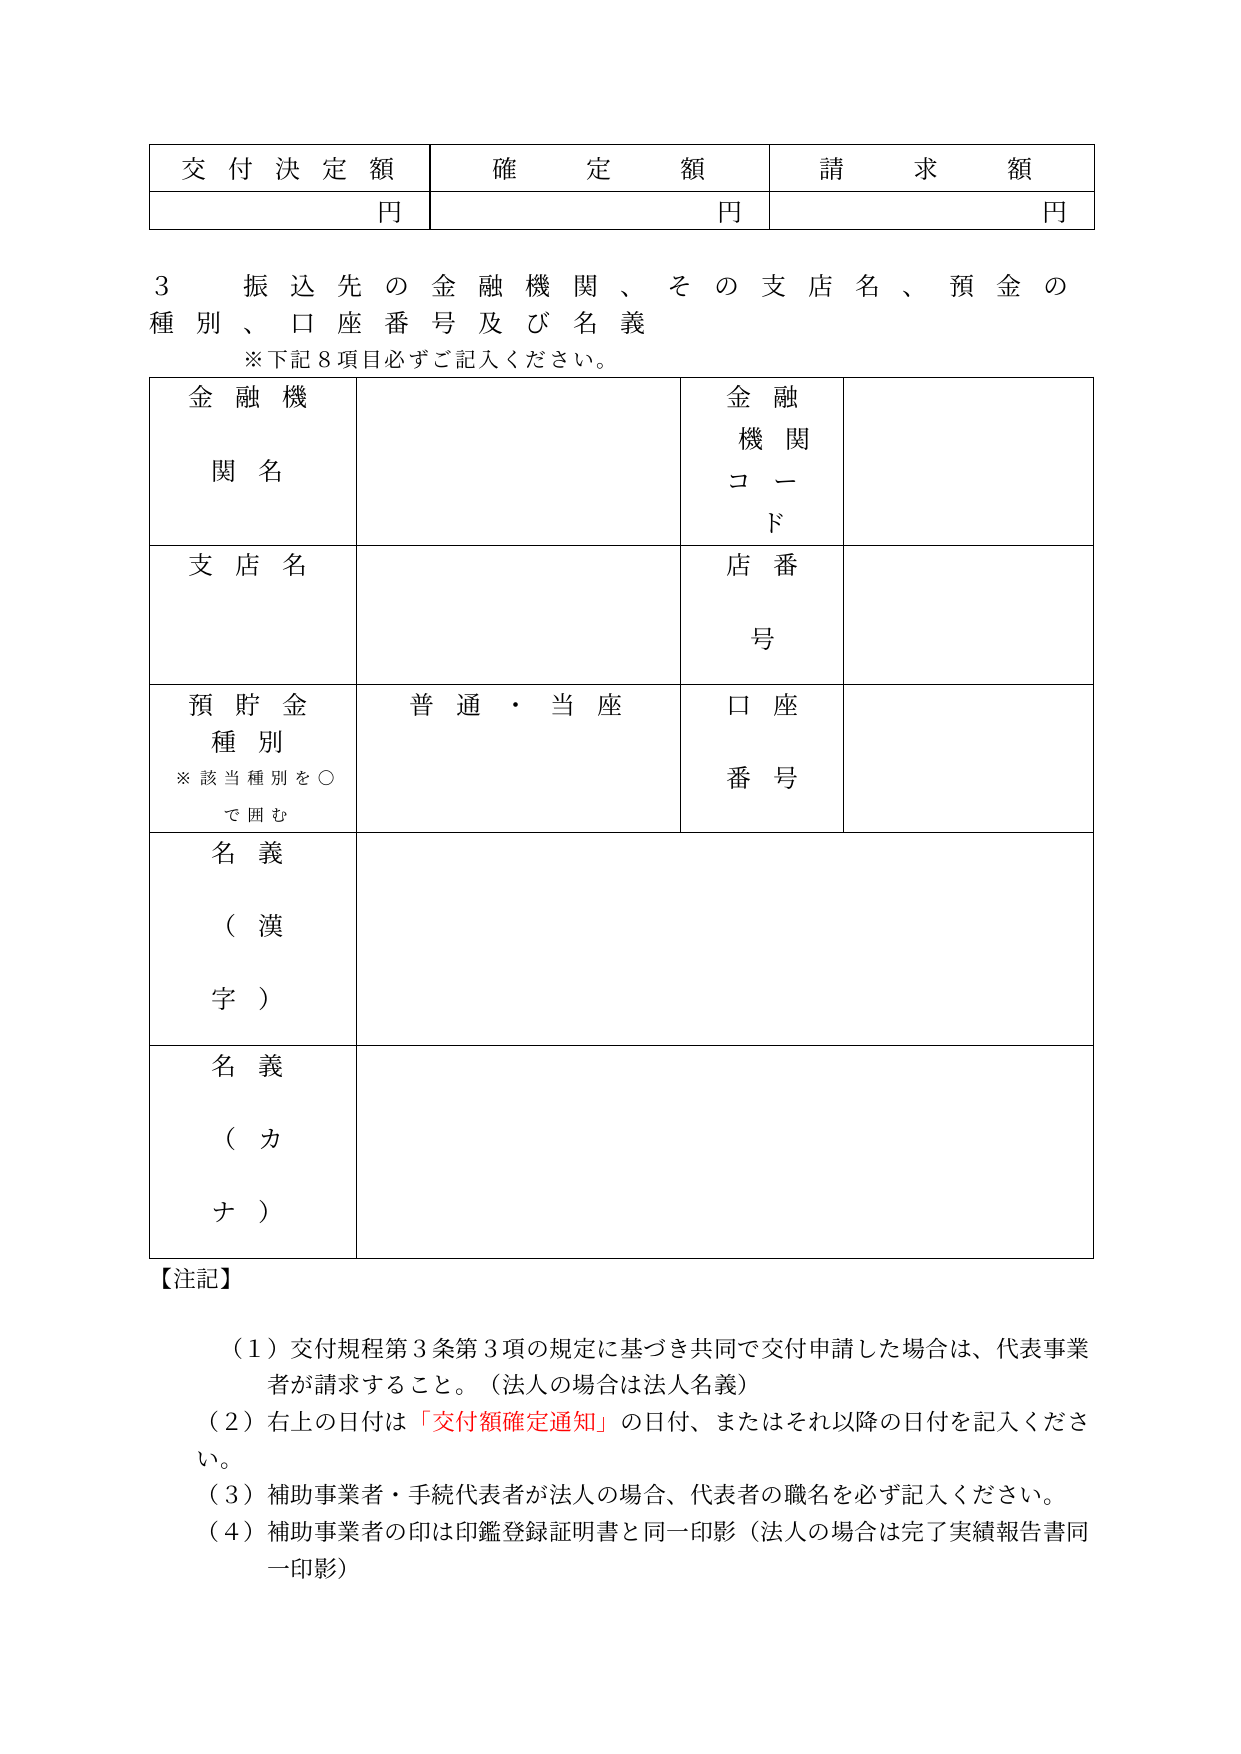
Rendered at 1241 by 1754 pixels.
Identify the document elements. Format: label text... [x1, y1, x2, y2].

table_cell [357, 1046, 1093, 1258]
table_cell 支店名 [150, 546, 356, 684]
table_cell [844, 546, 1093, 684]
table_cell 普通・当座 [357, 685, 680, 832]
table_cell 名義（カナ） [150, 1046, 356, 1258]
table_header 確 定 額 [431, 145, 769, 191]
table_header 金融機関 コード [681, 378, 843, 545]
table_header 金融機関名 [150, 378, 356, 545]
text 【注記】 [149, 1259, 1091, 1296]
table_cell 口座番号 [681, 685, 843, 832]
table_header 請 求 額 [770, 145, 1094, 191]
table_cell 名義（漢字） [150, 833, 356, 1045]
table_cell 円 [770, 192, 1094, 229]
table_header [844, 378, 1093, 545]
text （４）補助事業者の印は印鑑登録証明書と同一印影（法人の場合は完了実績報告書同一印影） [149, 1512, 1091, 1585]
table_header 交付決定額 [150, 145, 429, 191]
table_cell [844, 685, 1093, 832]
table_cell [357, 546, 680, 684]
table_cell 預貯金種別 ※該当種別を〇で囲む [150, 685, 356, 832]
text （３）補助事業者・手続代表者が法人の場合、代表者の職名を必ず記入ください。 [149, 1475, 1091, 1512]
table_cell 円 [150, 192, 429, 229]
text （２）右上の日付は「交付額確定通知」の日付、またはそれ以降の日付を記入ください。 [149, 1402, 1091, 1475]
text （１）交付規程第３条第３項の規定に基づき共同で交付申請した場合は、代表事業者が請求すること。（法人の場合は法人名義） [173, 1329, 1091, 1402]
table_cell [357, 833, 1093, 1045]
table_cell 店番号 [681, 546, 843, 684]
table_header [357, 378, 680, 545]
table_cell 円 [431, 192, 769, 229]
text ３ 振込先の金融機関、その支店名、預金の種別、口座番号及び名義 [149, 267, 1091, 340]
text ※下記８項目必ずご記入ください。 [149, 340, 1091, 377]
